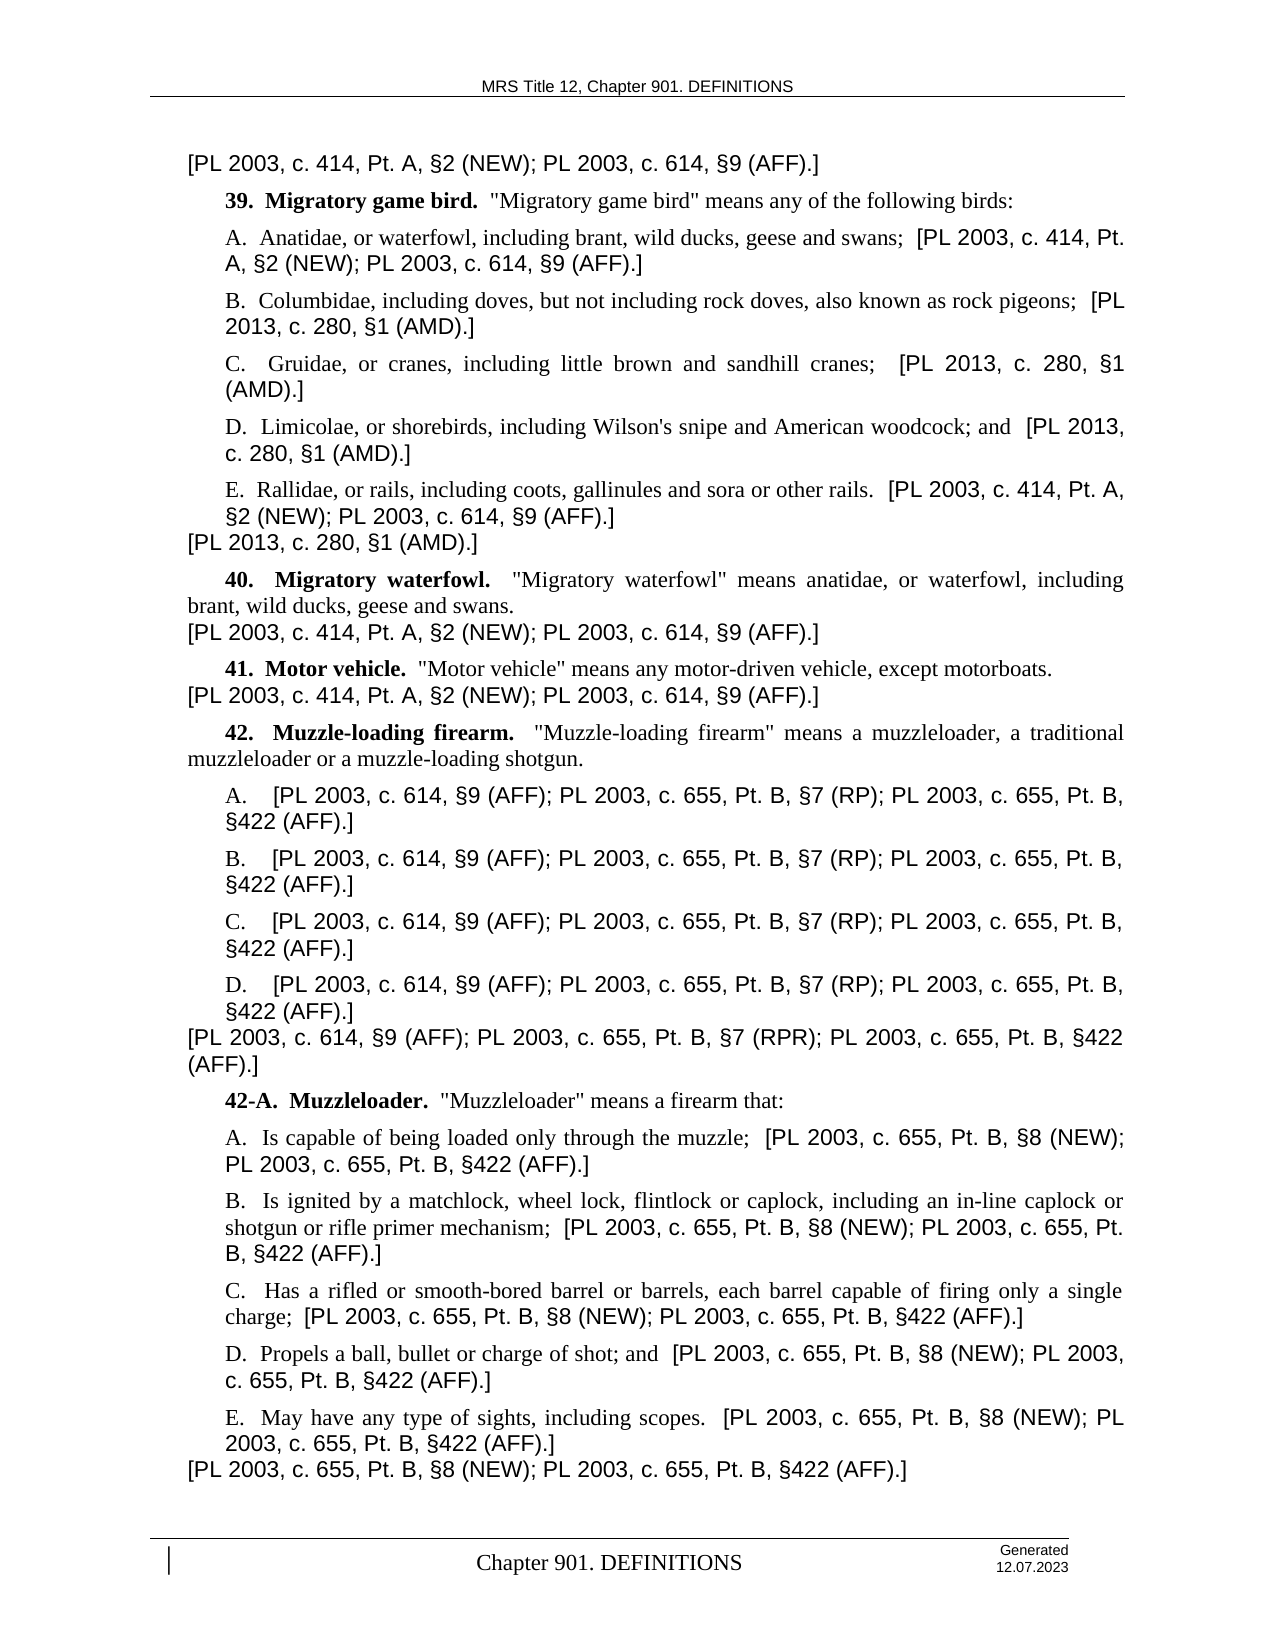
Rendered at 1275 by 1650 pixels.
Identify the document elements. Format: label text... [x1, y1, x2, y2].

text B. Columbidae, including doves, but not including rock doves, also known as rock pigeons; [PL 2013, c. 280, §1 (AMD).] [225, 287, 1125, 339]
text [PL 2003, c. 414, Pt. A, §2 (NEW); PL 2003, c. 614, §9 (AFF).] [187, 619, 1125, 645]
text A. Is capable of being loaded only through the muzzle; [PL 2003, c. 655, Pt. B, §8 (NEW); PL 2003, c. 655, Pt. B, §422 (AFF).] [225, 1124, 1125, 1177]
text E. Rallidae, or rails, including coots, gallinules and sora or other rails. [PL 2003, c. 414, Pt. A, §2 (NEW); PL 2003, c. 614, §9 (AFF).] [225, 476, 1125, 529]
text 40. Migratory waterfowl. "Migratory waterfowl" means anatidae, or waterfowl, including brant, wild ducks, geese and swans. [187, 566, 1125, 619]
text B. Is ignited by a matchlock, wheel lock, flintlock or caplock, including an in-line caplock or shotgun or rifle primer mechanism; [PL 2003, c. 655, Pt. B, §8 (NEW); PL 2003, c. 655, Pt. B, §422 (AFF).] [225, 1187, 1125, 1267]
text C. Gruidae, or cranes, including little brown and sandhill cranes; [PL 2013, c. 280, §1 (AMD).] [225, 350, 1125, 403]
text 41. Motor vehicle. "Motor vehicle" means any motor-driven vehicle, except motorboats. [187, 656, 1125, 682]
text [PL 2003, c. 655, Pt. B, §8 (NEW); PL 2003, c. 655, Pt. B, §422 (AFF).] [187, 1456, 1125, 1483]
text 39. Migratory game bird. "Migratory game bird" means any of the following birds: [187, 187, 1125, 213]
text D. Limicolae, or shorebirds, including Wilson's snipe and American woodcock; and [PL 2013, c. 280, §1 (AMD).] [225, 413, 1125, 466]
text [PL 2003, c. 414, Pt. A, §2 (NEW); PL 2003, c. 614, §9 (AFF).] [187, 150, 1125, 176]
text D. Propels a ball, bullet or charge of shot; and [PL 2003, c. 655, Pt. B, §8 (NEW); PL 2003, c. 655, Pt. B, §422 (AFF).] [225, 1340, 1125, 1393]
text C. Has a rifled or smooth-bored barrel or barrels, each barrel capable of firing only a single charge; [PL 2003, c. 655, Pt. B, §8 (NEW); PL 2003, c. 655, Pt. B, §422 (AFF).] [225, 1277, 1125, 1330]
text [PL 2003, c. 614, §9 (AFF); PL 2003, c. 655, Pt. B, §7 (RPR); PL 2003, c. 655, Pt. B, §422 (AFF).] [187, 1024, 1125, 1077]
text D. [PL 2003, c. 614, §9 (AFF); PL 2003, c. 655, Pt. B, §7 (RP); PL 2003, c. 655, Pt. B, §422 (AFF).] [225, 971, 1125, 1024]
text A. [PL 2003, c. 614, §9 (AFF); PL 2003, c. 655, Pt. B, §7 (RP); PL 2003, c. 655, Pt. B, §422 (AFF).] [225, 782, 1125, 834]
text B. [PL 2003, c. 614, §9 (AFF); PL 2003, c. 655, Pt. B, §7 (RP); PL 2003, c. 655, Pt. B, §422 (AFF).] [225, 845, 1125, 898]
text C. [PL 2003, c. 614, §9 (AFF); PL 2003, c. 655, Pt. B, §7 (RP); PL 2003, c. 655, Pt. B, §422 (AFF).] [225, 908, 1125, 961]
text A. Anatidae, or waterfowl, including brant, wild ducks, geese and swans; [PL 2003, c. 414, Pt. A, §2 (NEW); PL 2003, c. 614, §9 (AFF).] [225, 223, 1125, 276]
text [PL 2013, c. 280, §1 (AMD).] [187, 529, 1125, 556]
text 42-A. Muzzleloader. "Muzzleloader" means a firearm that: [187, 1087, 1125, 1114]
text [PL 2003, c. 414, Pt. A, §2 (NEW); PL 2003, c. 614, §9 (AFF).] [187, 682, 1125, 708]
text 42. Muzzle-loading firearm. "Muzzle-loading firearm" means a muzzleloader, a traditional muzzleloader or a muzzle-loading shotgun. [187, 719, 1125, 771]
text E. May have any type of sights, including scopes. [PL 2003, c. 655, Pt. B, §8 (NEW); PL 2003, c. 655, Pt. B, §422 (AFF).] [225, 1403, 1125, 1456]
